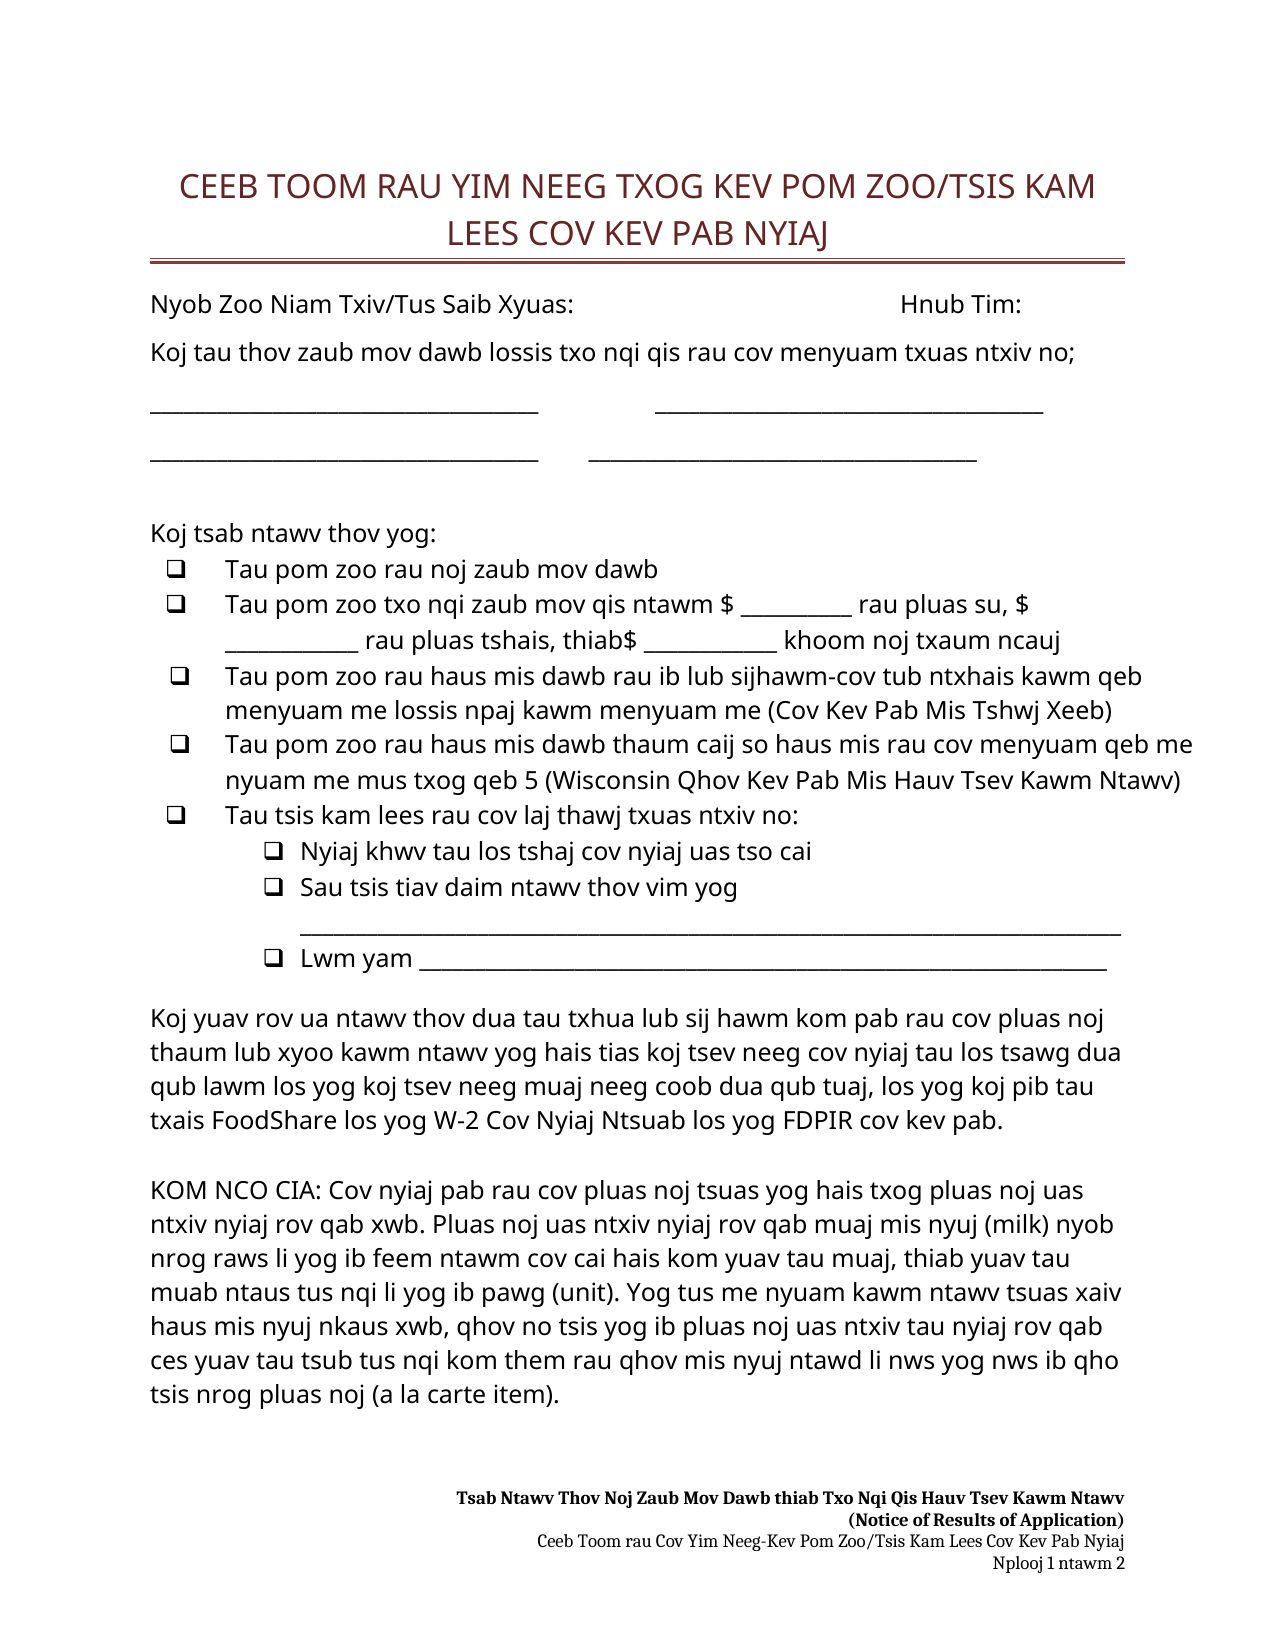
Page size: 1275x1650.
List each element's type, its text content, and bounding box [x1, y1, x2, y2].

text Koj yuav rov ua ntawv thov dua tau txhua lub sij hawm kom pab rau cov pluas noj thaum lub xyoo kawm ntawv yog hais tias koj tsev neeg cov nyiaj tau los tsawg dua qub lawm los yog koj tsev neeg muaj neeg coob dua qub tuaj, los yog koj pib tau txais FoodShare los yog W-2 Cov Nyiaj Ntsuab los yog FDPIR cov kev pab. [150, 1000, 1125, 1137]
text KOM NCO CIA: Cov nyiaj pab rau cov pluas noj tsuas yog hais txog pluas noj uas ntxiv nyiaj rov qab xwb. Pluas noj uas ntxiv nyiaj rov qab muaj mis nyuj (milk) nyob nrog raws li yog ib feem ntawm cov cai hais kom yuav tau muaj, thiab yuav tau muab ntaus tus nqi li yog ib pawg (unit). Yog tus me nyuam kawm ntawv tsuas xaiv haus mis nyuj nkaus xwb, qhov no tsis yog ib pluas noj uas ntxiv tau nyiaj rov qab ces yuav tau tsub tus nqi kom them rau qhov mis nyuj ntawd li nws yog nws ib qho tsis nrog pluas noj (a la carte item). [150, 1172, 1125, 1411]
subtitle CEEB TOOM RAU YIM NEEG TXOG KEV POM ZOO/TSIS KAM LEES COV KEV PAB NYIAJ [150, 162, 1125, 258]
text Koj tsab ntawv thov yog: [150, 516, 1125, 549]
text ___________________________________ ___________________________________ [150, 383, 1125, 417]
text ___________________________________ ___________________________________ [150, 432, 1125, 466]
list Nyiaj khwv tau los tshaj cov nyiaj uas tso cai [262, 834, 1125, 868]
list Tau pom zoo rau haus mis dawb rau ib lub sijhawm-cov tub ntxhais kawm qeb menyuam me lossis npaj kawm menyuam me (Cov Kev Pab Mis Tshwj Xeeb) [169, 658, 1200, 727]
list Lwm yam ______________________________________________________________ [262, 941, 1125, 975]
text Nyob Zoo Niam Txiv/Tus Saib Xyuas: Hnub Tim: [150, 287, 1125, 321]
list Tau pom zoo txo nqi zaub mov qis ntawm $ __________ rau pluas su, $ ____________ rau pluas tshais, thiab$ ____________ khoom noj txaum ncauj [165, 587, 1125, 657]
list Tau tsis kam lees rau cov laj thawj txuas ntxiv no: [165, 798, 1125, 832]
list Sau tsis tiav daim ntawv thov vim yog __________________________________________________________________________ [262, 869, 1125, 939]
list Tau pom zoo rau haus mis dawb thaum caij so haus mis rau cov menyuam qeb me nyuam me mus txog qeb 5 (Wisconsin Qhov Kev Pab Mis Hauv Tsev Kawm Ntawv) [169, 727, 1200, 796]
text Koj tau thov zaub mov dawb lossis txo nqi qis rau cov menyuam txuas ntxiv no; [150, 335, 1125, 369]
list Tau pom zoo rau noj zaub mov dawb [165, 551, 1125, 585]
